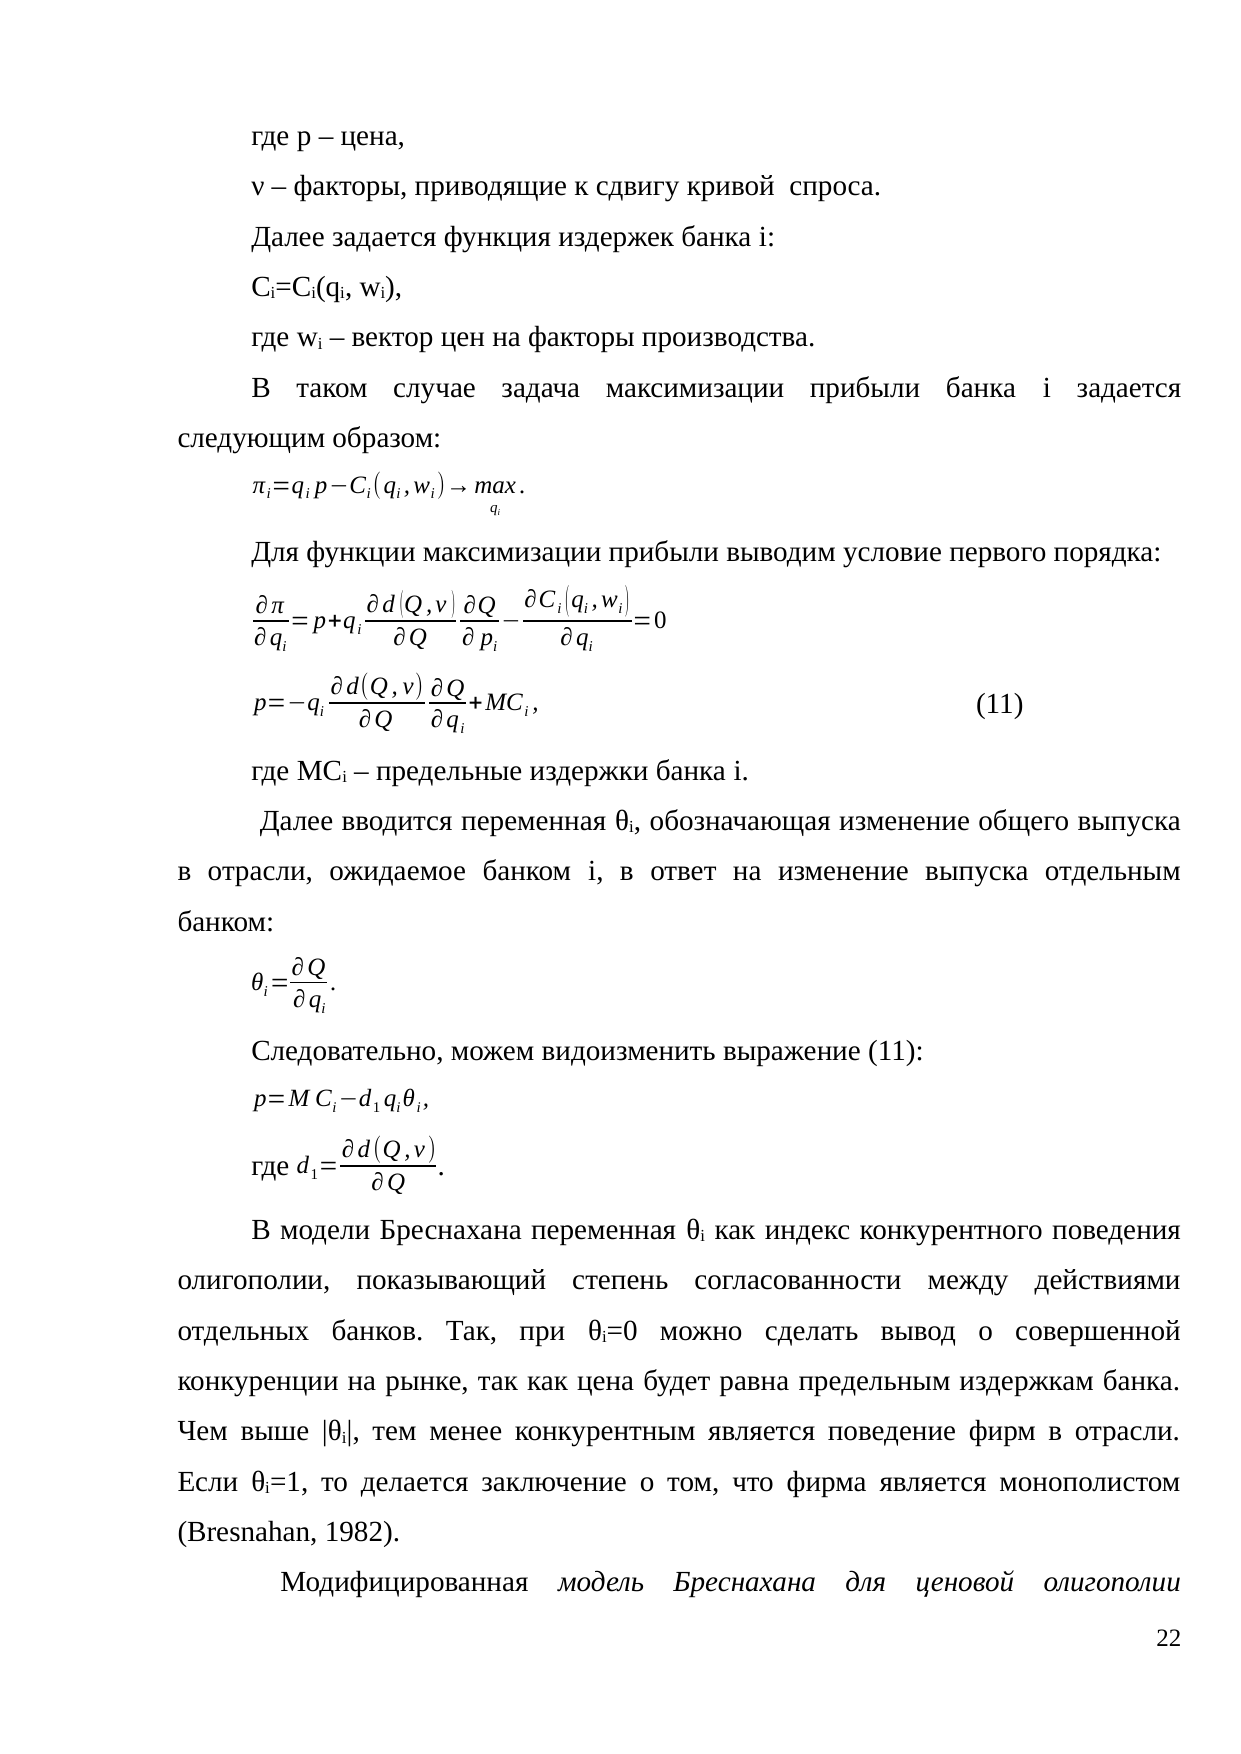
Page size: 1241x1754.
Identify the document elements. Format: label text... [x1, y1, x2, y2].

text где p – цена, [177, 118, 1181, 152]
text где . [177, 1134, 1181, 1195]
text Далее вводится переменная θi, обозначающая изменение общего выпуска в отрасли, ожидаемое банком i, в ответ на изменение выпуска отдельным банком: [177, 803, 1181, 937]
text Следовательно, можем видоизменить выражение (11): [177, 1033, 1181, 1067]
text ν – факторы, приводящие к сдвигу кривой спроса. [177, 168, 1181, 202]
text Для функции максимизации прибыли выводим условие первого порядка: [177, 534, 1181, 568]
text (11) [177, 671, 1181, 736]
text где wi – вектор цен на факторы производства. [177, 319, 1181, 353]
text Ci=Ci(qi, wi), [177, 269, 1181, 303]
text В таком случае задача максимизации прибыли банка i задается следующим образом: [177, 370, 1181, 453]
text Далее задается функция издержек банка i: [177, 219, 1181, 252]
text где MCi – предельные издержки банка i. [177, 753, 1181, 786]
text В модели Бреснахана переменная θi как индекс конкурентного поведения олигополии, показывающий степень согласованности между действиями отдельных банков. Так, при θi=0 можно сделать вывод о совершенной конкуренции на рынке, так как цена будет равна предельным издержкам банка. Чем выше |θi|, тем менее конкурентным является поведение фирм в отрасли. Если θi=1, то делается заключение о том, что фирма является монополистом (Bresnahan, 1982). [177, 1212, 1181, 1547]
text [177, 1564, 1181, 1598]
